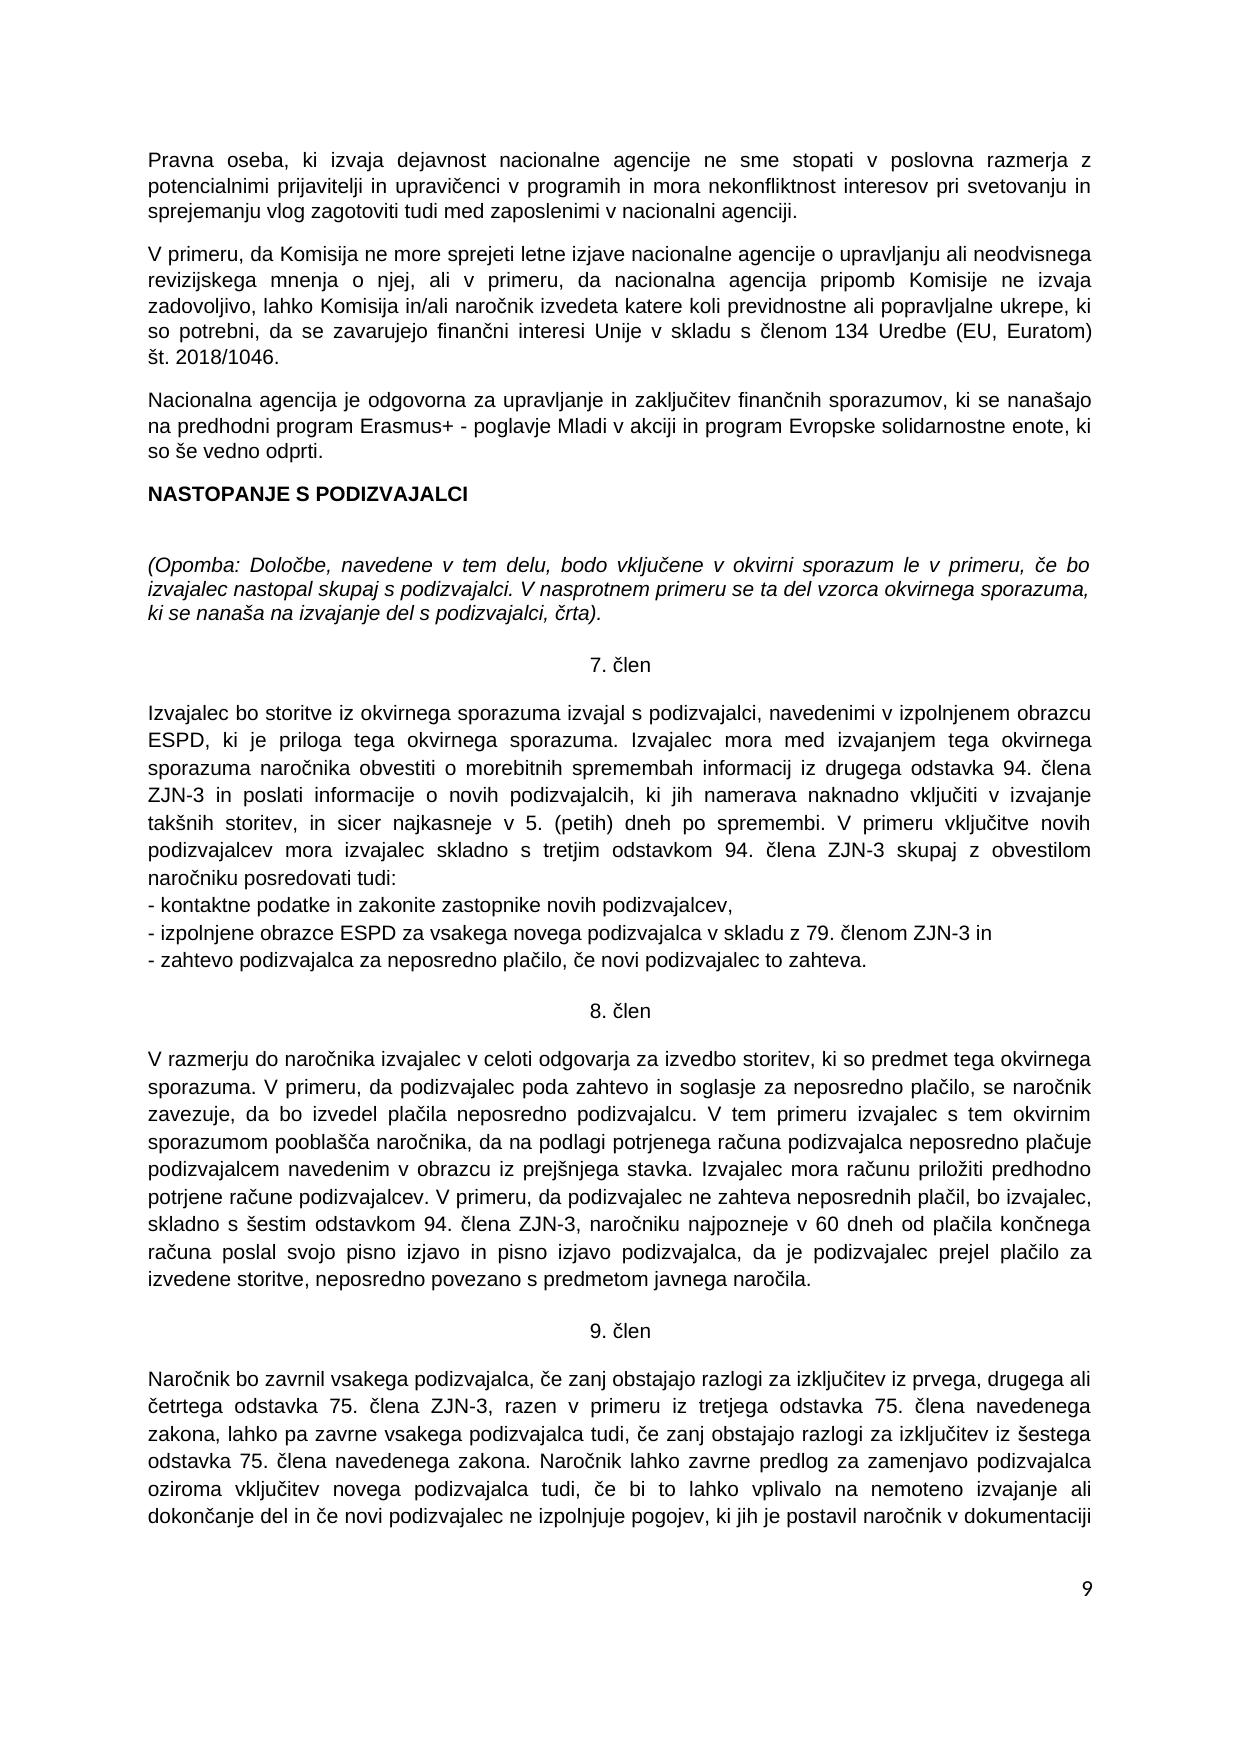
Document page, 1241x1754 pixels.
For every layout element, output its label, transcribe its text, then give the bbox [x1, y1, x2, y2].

text 9. člen [148, 1319, 1093, 1343]
text 7. člen [148, 652, 1093, 676]
text - kontaktne podatke in zakonite zastopnike novih podizvajalcev, [148, 893, 1093, 917]
text V primeru, da Komisija ne more sprejeti letne izjave nacionalne agencije o upravljanju ali neodvisnega revizijskega mnenja o njej, ali v primeru, da nacionalna agencija pripomb Komisije ne izvaja zadovoljivo, lahko Komisija in/ali naročnik izvedeta katere koli previdnostne ali popravljalne ukrepe, ki so potrebni, da se zavarujejo finančni interesi Unije v skladu s členom 134 Uredbe (EU, Euratom) št. 2018/1046. [148, 242, 1093, 369]
text - zahtevo podizvajalca za neposredno plačilo, če novi podizvajalec to zahteva. [148, 948, 1093, 972]
subtitle NASTOPANJE S PODIZVAJALCI [148, 482, 1093, 506]
text Pravna oseba, ki izvaja dejavnost nacionalne agencije ne sme stopati v poslovna razmerja z potencialnimi prijavitelji in upravičenci v programih in mora nekonfliktnost interesov pri svetovanju in sprejemanju vlog zagotoviti tudi med zaposlenimi v nacionalni agenciji. [148, 148, 1093, 223]
text V razmerju do naročnika izvajalec v celoti odgovarja za izvedbo storitev, ki so predmet tega okvirnega sporazuma. V primeru, da podizvajalec poda zahtevo in soglasje za neposredno plačilo, se naročnik zavezuje, da bo izvedel plačila neposredno podizvajalcu. V tem primeru izvajalec s tem okvirnim sporazumom pooblašča naročnika, da na podlagi potrjenega računa podizvajalca neposredno plačuje podizvajalcem navedenim v obrazcu iz prejšnjega stavka. Izvajalec mora računu priložiti predhodno potrjene račune podizvajalcev. V primeru, da podizvajalec ne zahteva neposrednih plačil, bo izvajalec, skladno s šestim odstavkom 94. člena ZJN-3, naročniku najpozneje v 60 dneh od plačila končnega računa poslal svojo pisno izjavo in pisno izjavo podizvajalca, da je podizvajalec prejel plačilo za izvedene storitve, neposredno povezano s predmetom javnega naročila. [148, 1047, 1093, 1291]
text - izpolnjene obrazce ESPD za vsakega novega podizvajalca v skladu z 79. členom ZJN-3 in [148, 920, 1093, 944]
text Izvajalec bo storitve iz okvirnega sporazuma izvajal s podizvajalci, navedenimi v izpolnjenem obrazcu ESPD, ki je priloga tega okvirnega sporazuma. Izvajalec mora med izvajanjem tega okvirnega sporazuma naročnika obvestiti o morebitnih spremembah informacij iz drugega odstavka 94. člena ZJN-3 in poslati informacije o novih podizvajalcih, ki jih namerava naknadno vključiti v izvajanje takšnih storitev, in sicer najkasneje v 5. (petih) dneh po spremembi. V primeru vključitve novih podizvajalcev mora izvajalec skladno s tretjim odstavkom 94. člena ZJN-3 skupaj z obvestilom naročniku posredovati tudi: [148, 700, 1093, 889]
text (Opomba: Določbe, navedene v tem delu, bodo vključene v okvirni sporazum le v primeru, če bo izvajalec nastopal skupaj s podizvajalci. V nasprotnem primeru se ta del vzorca okvirnega sporazuma, ki se nanaša na izvajanje del s podizvajalci, črta). [148, 553, 1093, 624]
text 8. člen [148, 999, 1093, 1023]
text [148, 1367, 1093, 1528]
text Nacionalna agencija je odgovorna za upravljanje in zaključitev finančnih sporazumov, ki se nanašajo na predhodni program Erasmus+ - poglavje Mladi v akciji in program Evropske solidarnostne enote, ki so še vedno odprti. [148, 388, 1093, 463]
